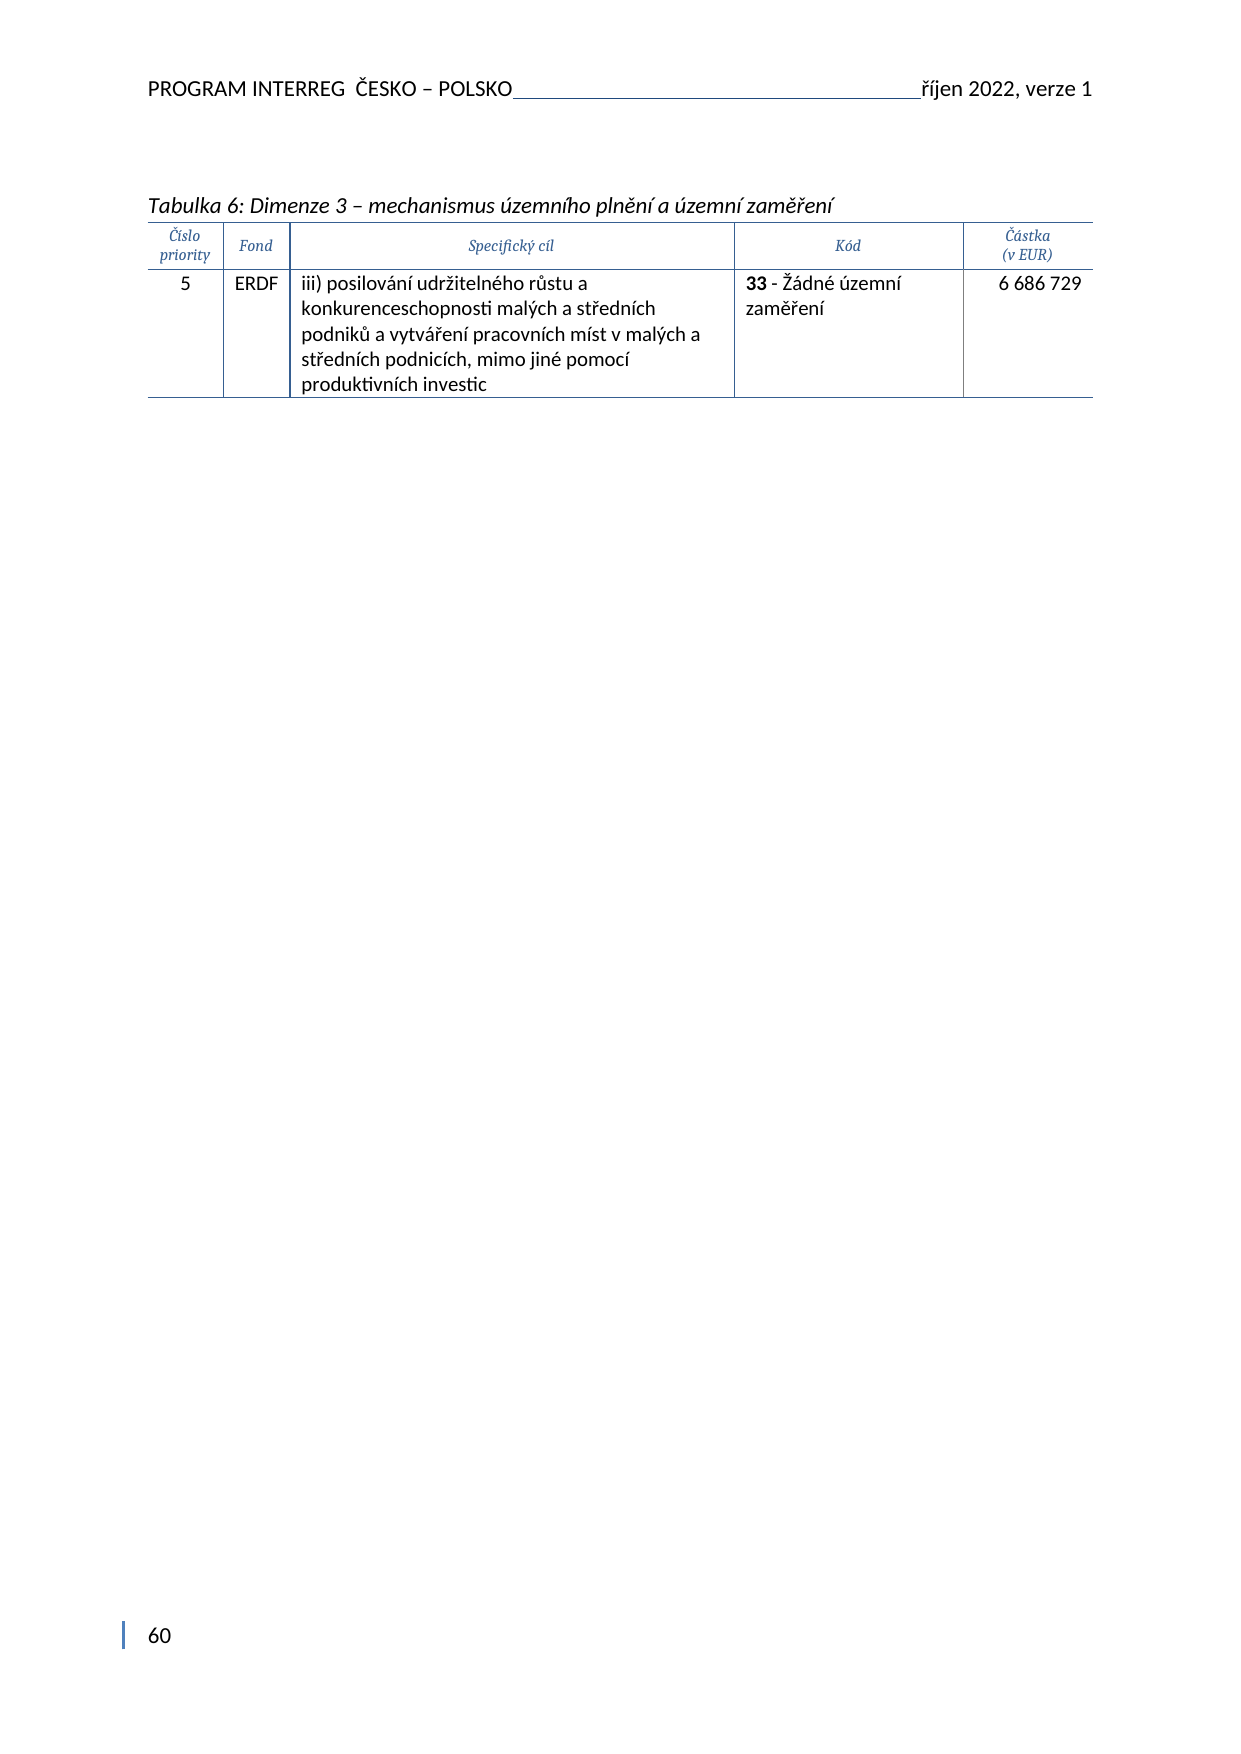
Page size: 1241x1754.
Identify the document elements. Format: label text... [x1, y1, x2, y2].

table_header Kód [735, 223, 963, 269]
table_cell ERDF [224, 270, 289, 397]
table_header Specifický cíl [291, 223, 734, 269]
table_cell 6 686 729 [964, 270, 1093, 397]
table_header Fond [224, 223, 289, 269]
text Tabulka 6: Dimenze 3 – mechanismus územního plnění a územní zaměření [148, 191, 1093, 219]
table_cell 5 [148, 270, 223, 397]
table_cell 33 - Žádné územní zaměření [735, 270, 963, 397]
table_header Číslo priority [148, 223, 223, 269]
table_header Částka (v EUR) [964, 223, 1093, 269]
